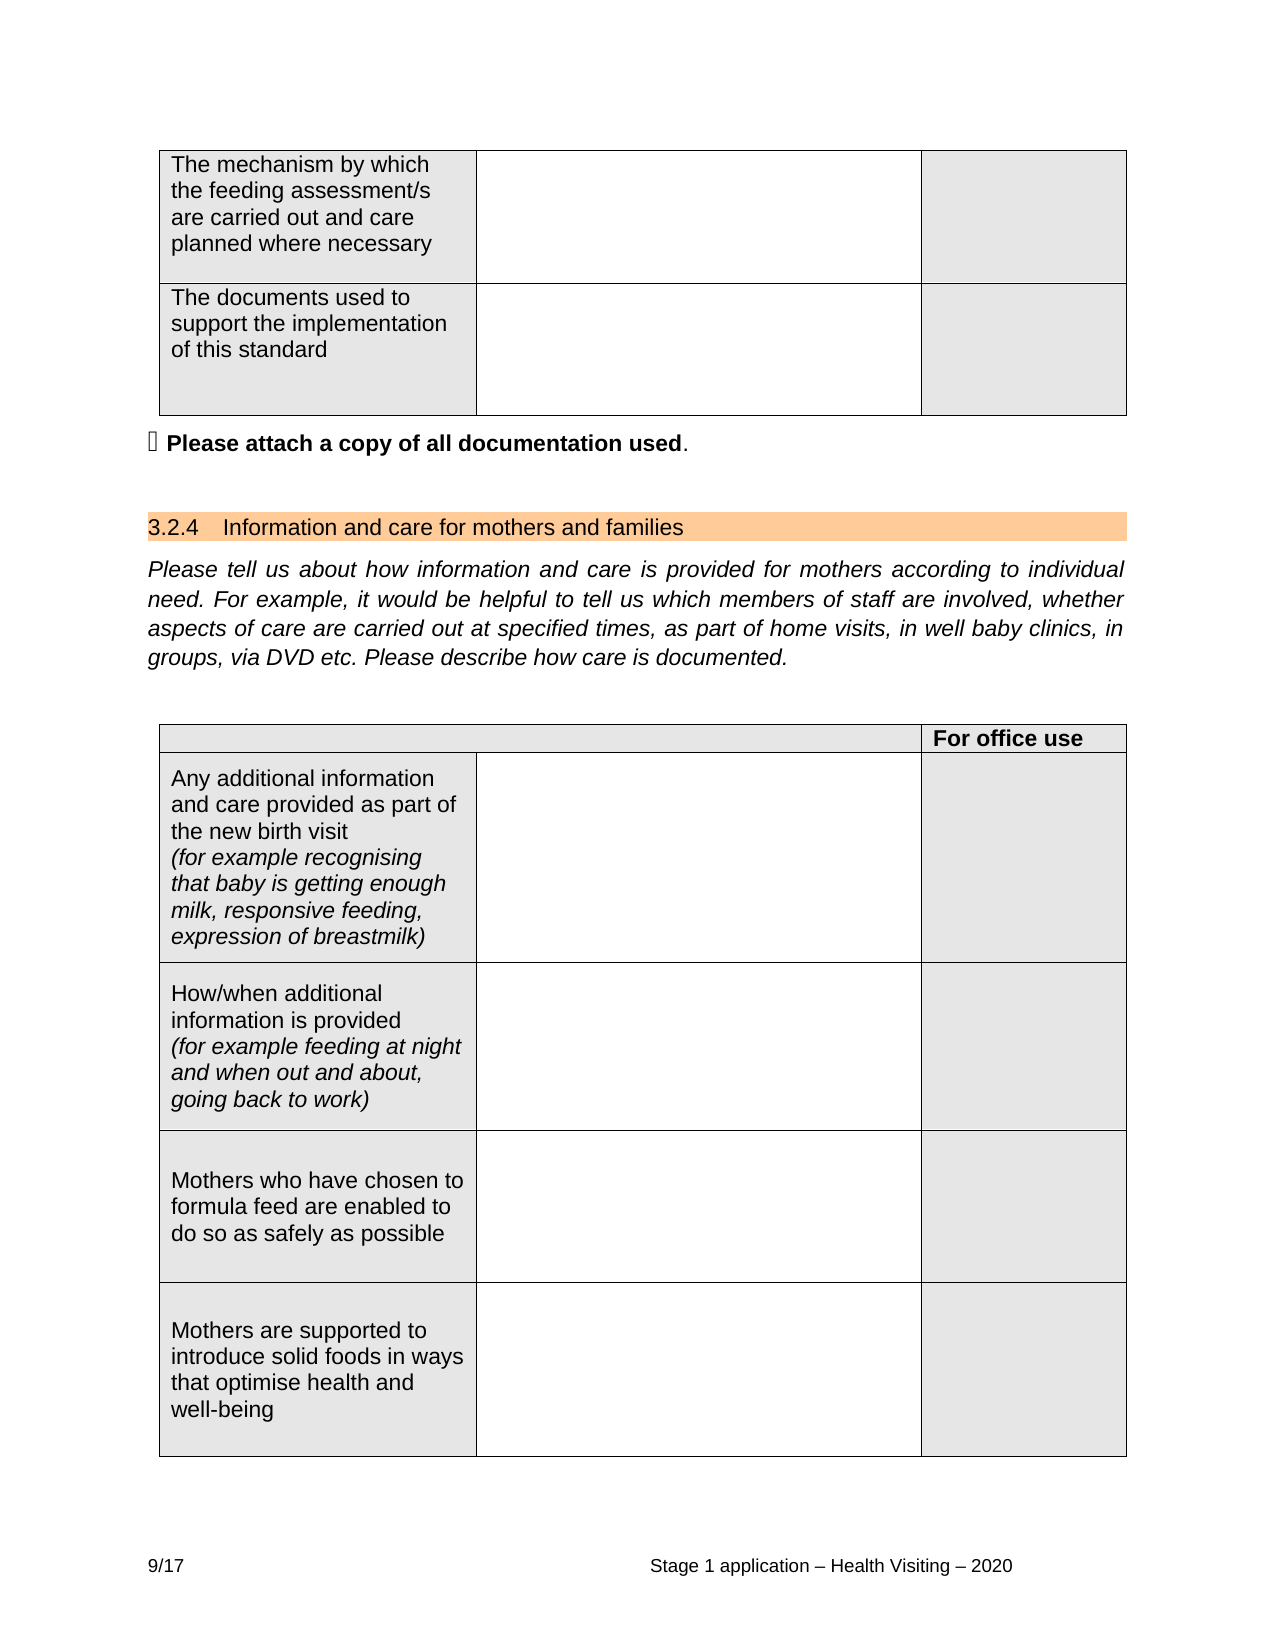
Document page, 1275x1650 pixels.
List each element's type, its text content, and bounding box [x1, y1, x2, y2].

table_header For office use [922, 725, 1126, 752]
table_cell [922, 753, 1126, 962]
table_cell [922, 963, 1126, 1129]
table_cell [477, 151, 921, 282]
table_header [160, 725, 921, 752]
table_cell Mothers are supported to introduce solid foods in ways that optimise health and well-being [160, 1283, 476, 1456]
table_cell [477, 1131, 921, 1282]
table_cell Mothers who have chosen to formula feed are enabled to do so as safely as possible [160, 1131, 476, 1282]
text Please attach a copy of all documentation used. [148, 428, 1127, 458]
text 3.2.4 Information and care for mothers and families [148, 512, 1127, 541]
table_cell [922, 1131, 1126, 1282]
table_cell The mechanism by which the feeding assessment/s are carried out and care planned where necessary [160, 151, 476, 282]
table_cell [477, 1283, 921, 1456]
table_cell [922, 284, 1126, 415]
table_cell [477, 284, 921, 415]
text Please tell us about how information and care is provided for mothers according to individual need. For example, it would be helpful to tell us which members of staff are involved, whether aspects of care are carried out at specified times, as part of home visits, in well baby clinics, in groups, via DVD etc. Please describe how care is documented. [148, 553, 1127, 670]
table_cell [477, 753, 921, 962]
table_cell The documents used to support the implementation of this standard [160, 284, 476, 415]
table_cell [922, 151, 1126, 282]
table_cell Any additional information and care provided as part of the new birth visit (for example recognising that baby is getting enough milk, responsive feeding, expression of breastmilk) [160, 753, 476, 962]
table_cell [477, 963, 921, 1129]
table_cell [922, 1283, 1126, 1456]
table_cell How/when additional information is provided (for example feeding at night and when out and about, going back to work) [160, 963, 476, 1129]
